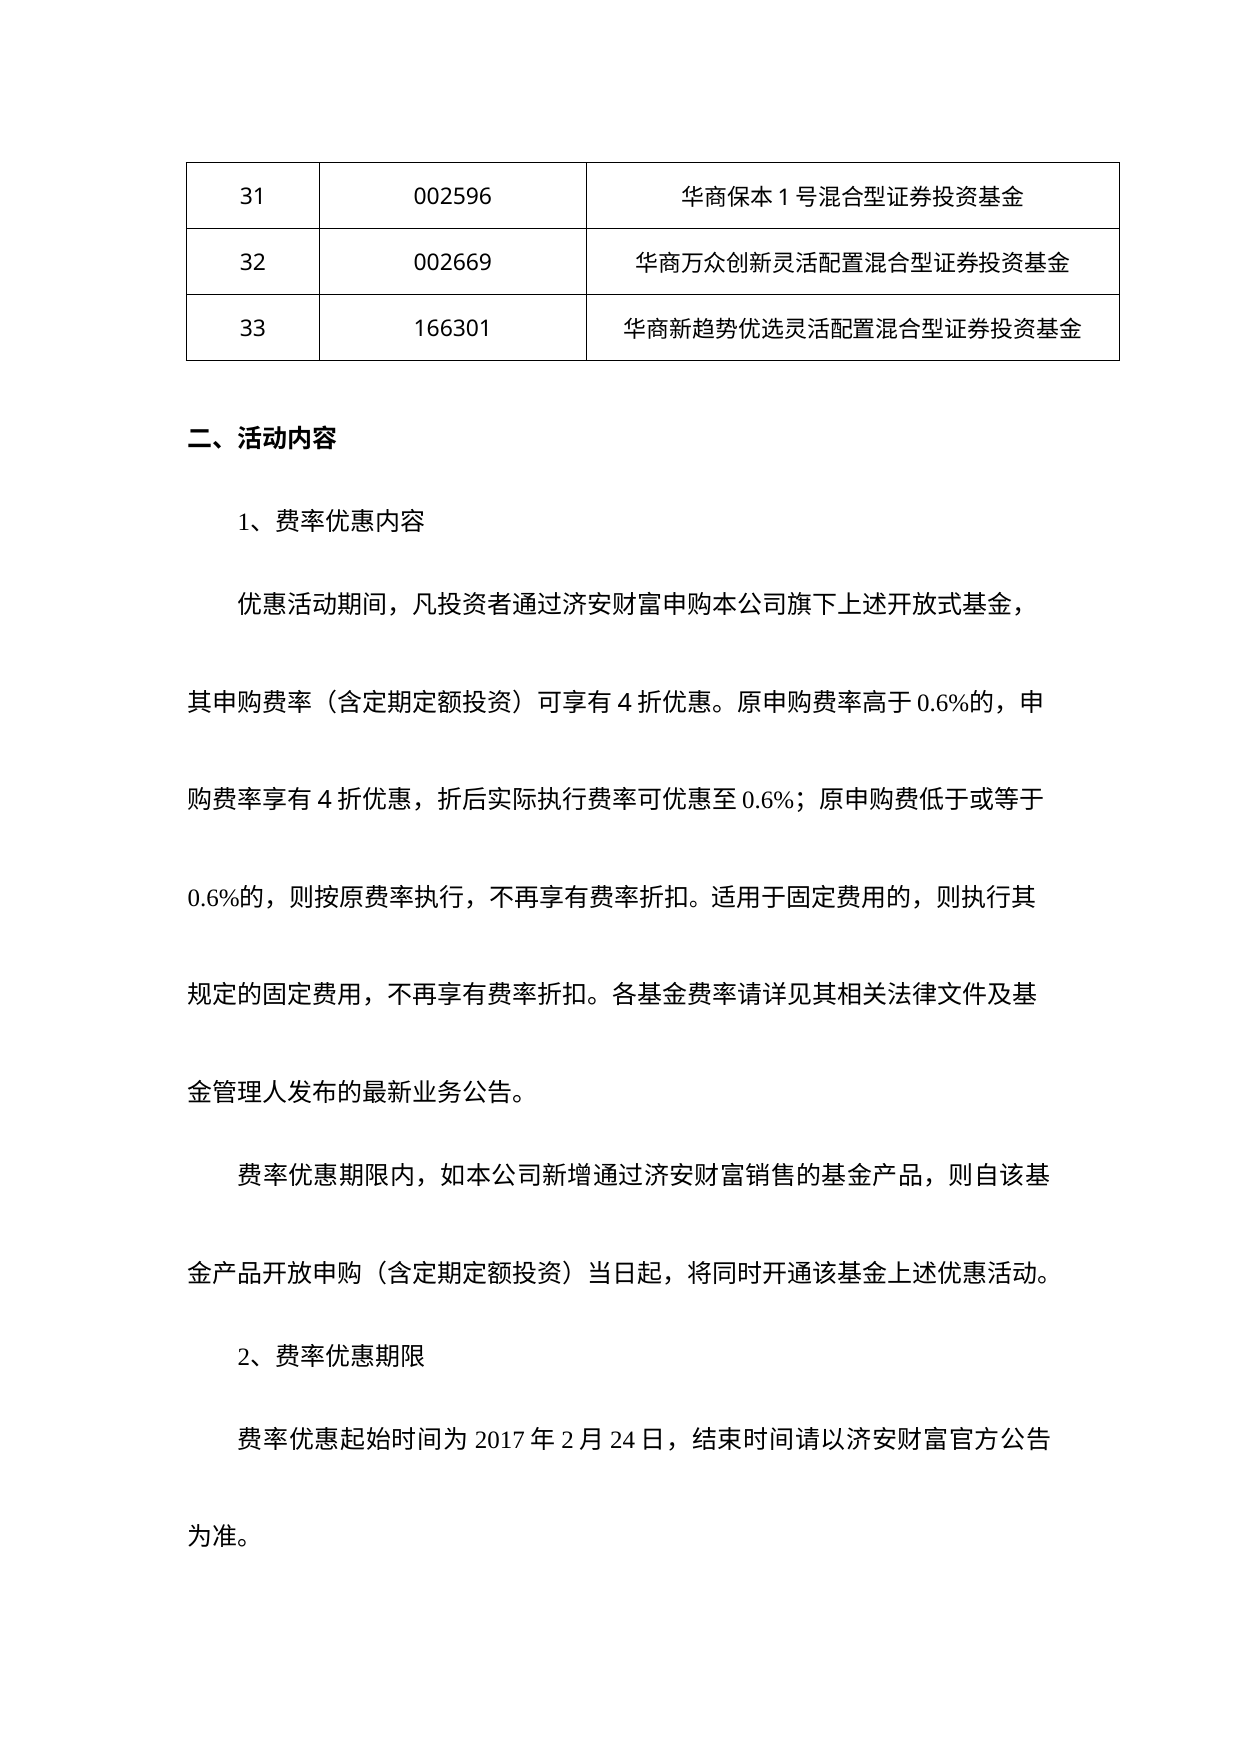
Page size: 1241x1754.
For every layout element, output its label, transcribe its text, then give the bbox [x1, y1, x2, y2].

text 优惠活动期间，凡投资者通过济安财富申购本公司旗下上述开放式基金，其申购费率（含定期定额投资）可享有4折优惠。原申购费率高于0.6%的，申购费率享有4折优惠，折后实际执行费率可优惠至0.6%；原申购费低于或等于0.6%的，则按原费率执行，不再享有费率折扣。适用于固定费用的，则执行其规定的固定费用，不再享有费率折扣。各基金费率请详见其相关法律文件及基金管理人发布的最新业务公告。 [187, 571, 1053, 1123]
text 二、活动内容 [187, 404, 1053, 469]
table_cell 002596 [320, 163, 586, 228]
text 1、费率优惠内容 [187, 487, 1053, 552]
table_cell 166301 [320, 295, 586, 360]
table_cell 002669 [320, 229, 586, 294]
text 费率优惠起始时间为2017年2月24日，结束时间请以济安财富官方公告为准。 [187, 1405, 1053, 1567]
table_cell 31 [187, 163, 319, 228]
table_cell 华商万众创新灵活配置混合型证券投资基金 [587, 229, 1119, 294]
table_cell 33 [187, 295, 319, 360]
table_cell 华商新趋势优选灵活配置混合型证券投资基金 [587, 295, 1119, 360]
table_cell 华商保本1号混合型证券投资基金 [587, 163, 1119, 228]
text 2、费率优惠期限 [187, 1322, 1053, 1387]
text 费率优惠期限内，如本公司新增通过济安财富销售的基金产品，则自该基金产品开放申购（含定期定额投资）当日起，将同时开通该基金上述优惠活动。 [187, 1141, 1053, 1304]
table_cell 32 [187, 229, 319, 294]
